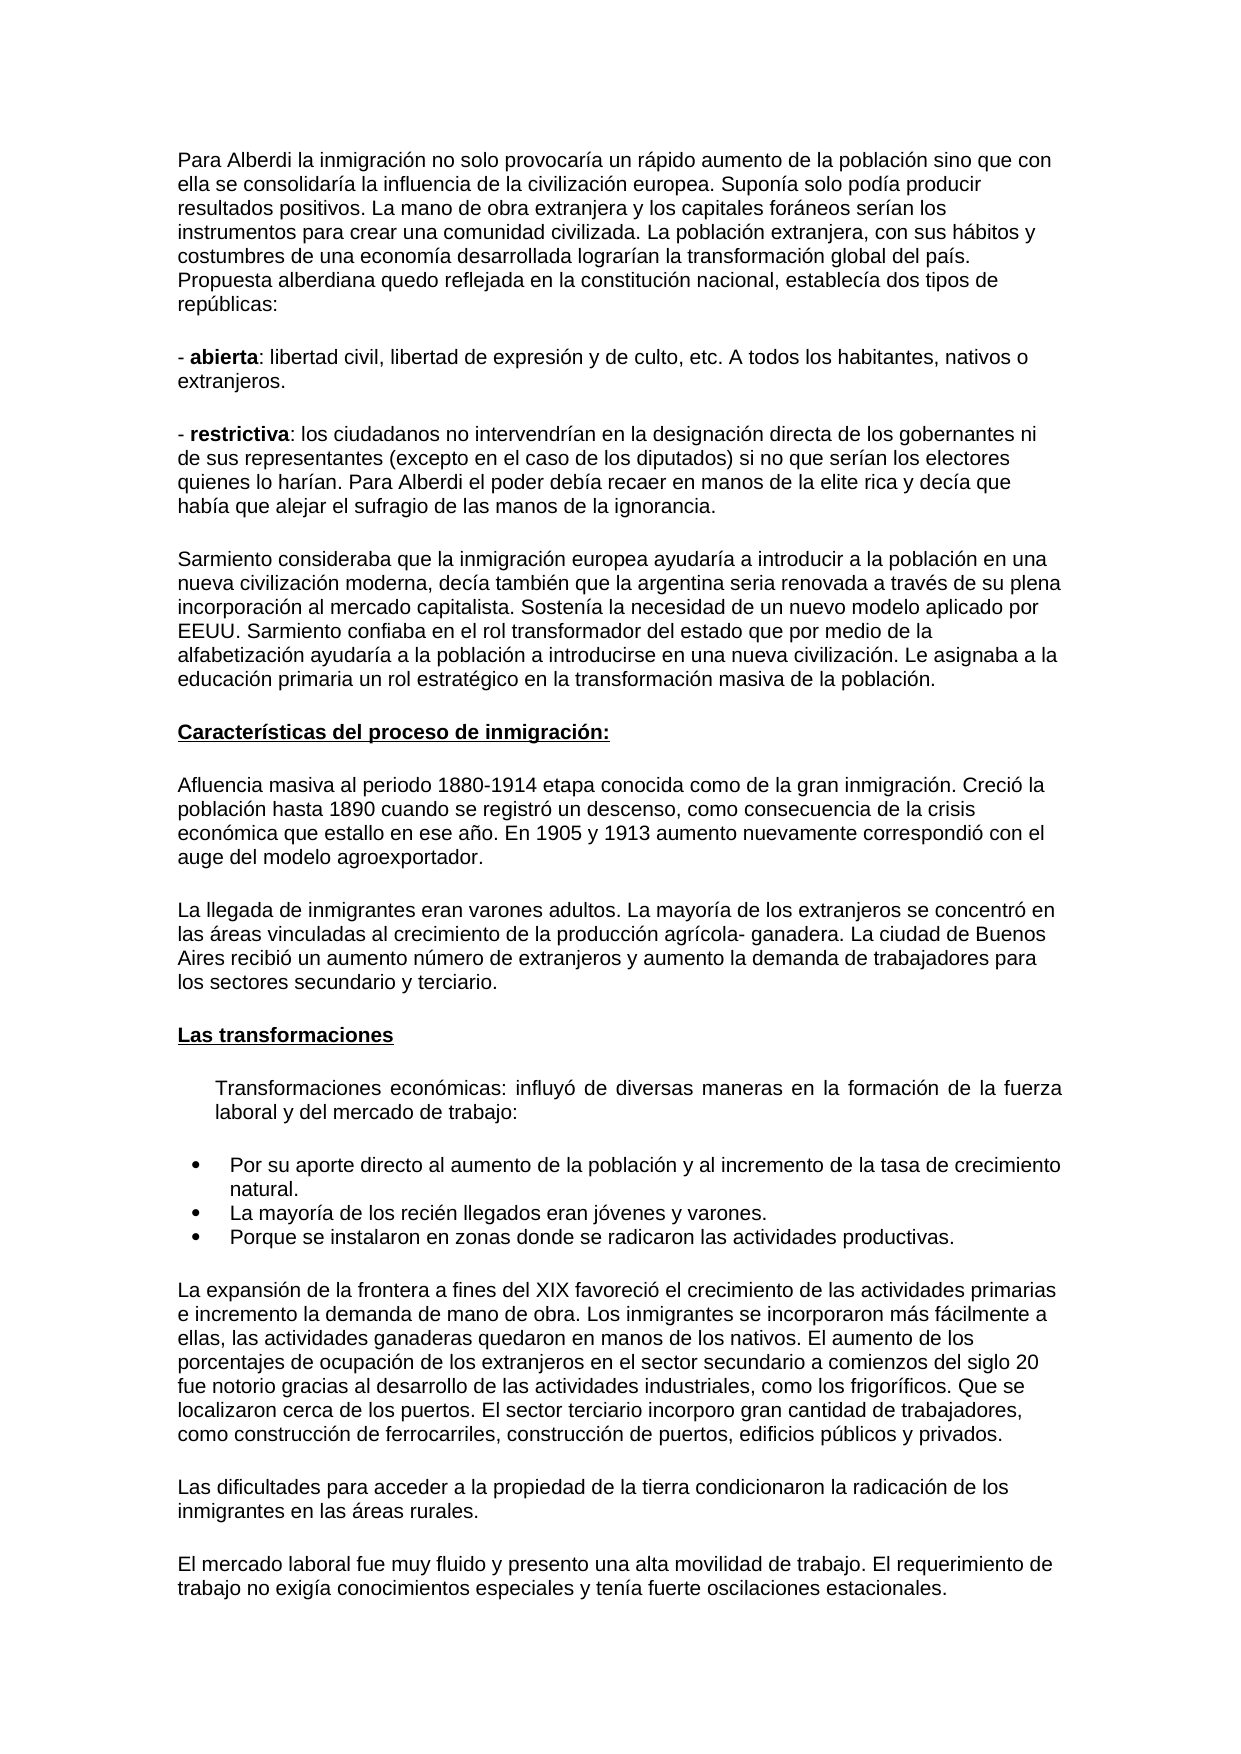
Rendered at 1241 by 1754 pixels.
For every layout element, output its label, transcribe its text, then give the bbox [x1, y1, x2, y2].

text Las dificultades para acceder a la propiedad de la tierra condicionaron la radicación de los inmigrantes en las áreas rurales. [177, 1475, 1063, 1523]
text - abierta: libertad civil, libertad de expresión y de culto, etc. A todos los habitantes, nativos o extranjeros. [177, 344, 1063, 392]
list La mayoría de los recién llegados eran jóvenes y varones. [192, 1201, 1063, 1225]
text Para Alberdi la inmigración no solo provocaría un rápido aumento de la población sino que con ella se consolidaría la influencia de la civilización europea. Suponía solo podía producir resultados positivos. La mano de obra extranjera y los capitales foráneos serían los instrumentos para crear una comunidad civilizada. La población extranjera, con sus hábitos y costumbres de una economía desarrollada lograrían la transformación global del país. Propuesta alberdiana quedo reflejada en la constitución nacional, establecía dos tipos de repúblicas: [177, 148, 1063, 315]
text Características del proceso de inmigración: [177, 719, 1063, 743]
text Las transformaciones [177, 1023, 1063, 1047]
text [177, 1552, 1063, 1600]
text - restrictiva: los ciudadanos no intervendrían en la designación directa de los gobernantes ni de sus representantes (excepto en el caso de los diputados) si no que serían los electores quienes lo harían. Para Alberdi el poder debía recaer en manos de la elite rica y decía que había que alejar el sufragio de las manos de la ignorancia. [177, 422, 1063, 517]
list Por su aporte directo al aumento de la población y al incremento de la tasa de crecimiento natural. [192, 1153, 1063, 1201]
text La expansión de la frontera a fines del XIX favoreció el crecimiento de las actividades primarias e incremento la demanda de mano de obra. Los inmigrantes se incorporaron más fácilmente a ellas, las actividades ganaderas quedaron en manos de los nativos. El aumento de los porcentajes de ocupación de los extranjeros en el sector secundario a comienzos del siglo 20 fue notorio gracias al desarrollo de las actividades industriales, como los frigoríficos. Que se localizaron cerca de los puertos. El sector terciario incorporo gran cantidad de trabajadores, como construcción de ferrocarriles, construcción de puertos, edificios públicos y privados. [177, 1278, 1063, 1446]
text Transformaciones económicas: influyó de diversas maneras en la formación de la fuerza laboral y del mercado de trabajo: [215, 1076, 1063, 1124]
list Porque se instalaron en zonas donde se radicaron las actividades productivas. [192, 1225, 1063, 1249]
text La llegada de inmigrantes eran varones adultos. La mayoría de los extranjeros se concentró en las áreas vinculadas al crecimiento de la producción agrícola- ganadera. La ciudad de Buenos Aires recibió un aumento número de extranjeros y aumento la demanda de trabajadores para los sectores secundario y terciario. [177, 898, 1063, 993]
text Sarmiento consideraba que la inmigración europea ayudaría a introducir a la población en una nueva civilización moderna, decía también que la argentina seria renovada a través de su plena incorporación al mercado capitalista. Sostenía la necesidad de un nuevo modelo aplicado por EEUU. Sarmiento confiaba en el rol transformador del estado que por medio de la alfabetización ayudaría a la población a introducirse en una nueva civilización. Le asignaba a la educación primaria un rol estratégico en la transformación masiva de la población. [177, 547, 1063, 690]
text Afluencia masiva al periodo 1880-1914 etapa conocida como de la gran inmigración. Creció la población hasta 1890 cuando se registró un descenso, como consecuencia de la crisis económica que estallo en ese año. En 1905 y 1913 aumento nuevamente correspondió con el auge del modelo agroexportador. [177, 773, 1063, 868]
